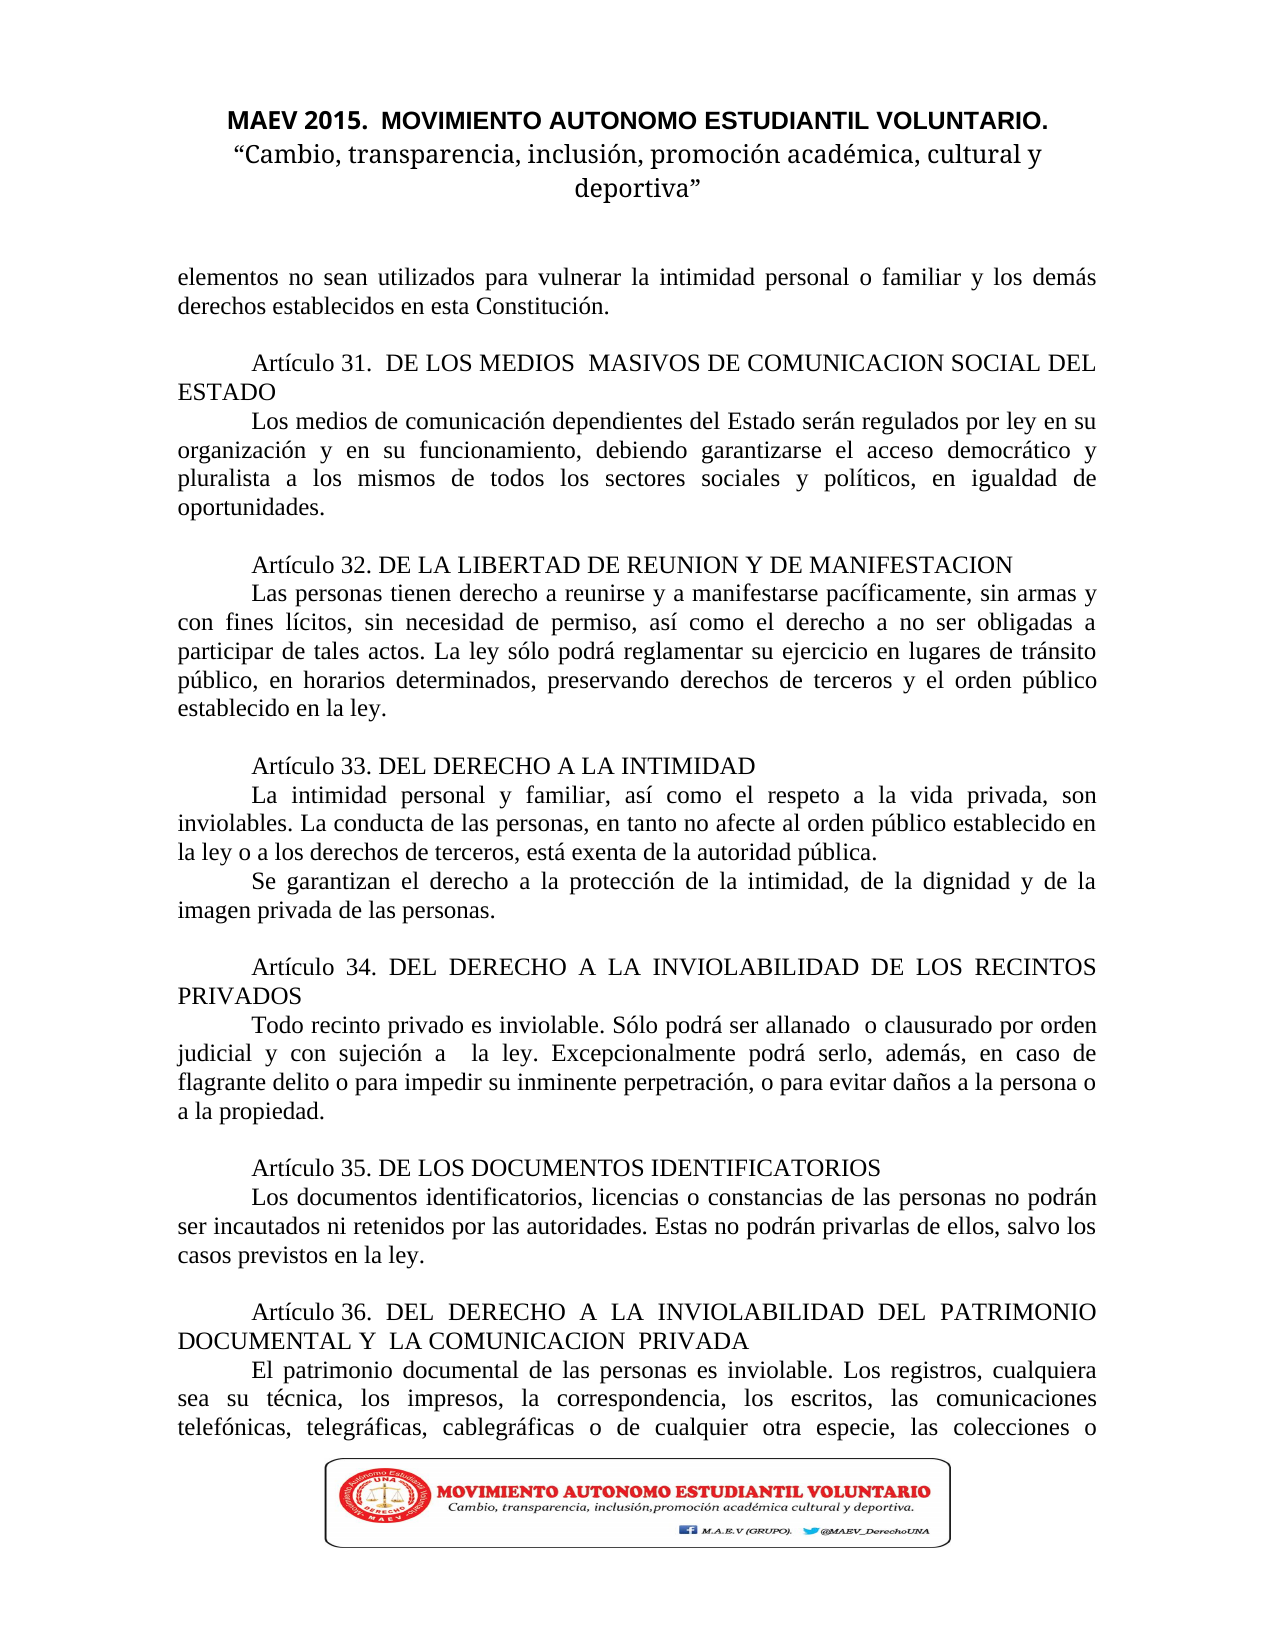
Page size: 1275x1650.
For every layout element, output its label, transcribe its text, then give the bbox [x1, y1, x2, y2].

text La intimidad personal y familiar, así como el respeto a la vida privada, son inviolables. La conducta de las personas, en tanto no afecte al orden público establecido en la ley o a los derechos de terceros, está exenta de la autoridad pública. [177, 780, 1098, 866]
text Todo recinto privado es inviolable. Sólo podrá ser allanado o clausurado por orden judicial y con sujeción a la ley. Excepcionalmente podrá serlo, además, en caso de flagrante delito o para impedir su inminente perpetración, o para evitar daños a la persona o a la propiedad. [177, 1010, 1098, 1125]
text Las personas tienen derecho a reunirse y a manifestarse pacíficamente, sin armas y con fines lícitos, sin necesidad de permiso, así como el derecho a no ser obligadas a participar de tales actos. La ley sólo podrá reglamentar su ejercicio en lugares de tránsito público, en horarios determinados, preservando derechos de terceros y el orden público establecido en la ley. [177, 578, 1098, 722]
text Artículo 32. DE LA LIBERTAD DE REUNION Y DE MANIFESTACION [177, 550, 1098, 578]
text Artículo 34. DEL DERECHO A LA INVIOLABILIDAD DE LOS RECINTOS PRIVADOS [177, 952, 1098, 1010]
text Artículo 36. DEL DERECHO A LA INVIOLABILIDAD DEL PATRIMONIO DOCUMENTAL Y LA COMUNICACION PRIVADA [177, 1297, 1098, 1355]
text Artículo 33. DEL DERECHO A LA INTIMIDAD [177, 751, 1098, 780]
picture [324, 1458, 951, 1548]
text Los medios de comunicación dependientes del Estado serán regulados por ley en su organización y en su funcionamiento, debiendo garantizarse el acceso democrático y pluralista a los mismos de todos los sectores sociales y políticos, en igualdad de oportunidades. [177, 406, 1098, 521]
text Artículo 35. DE LOS DOCUMENTOS IDENTIFICATORIOS [177, 1153, 1098, 1182]
text Los documentos identificatorios, licencias o constancias de las personas no podrán ser incautados ni retenidos por las autoridades. Estas no podrán privarlas de ellos, salvo los casos previstos en la ley. [177, 1182, 1098, 1268]
text Artículo 31. DE LOS MEDIOS MASIVOS DE COMUNICACION SOCIAL DEL ESTADO [177, 348, 1098, 406]
text Se garantizan el derecho a la protección de la intimidad, de la dignidad y de la imagen privada de las personas. [177, 866, 1098, 923]
